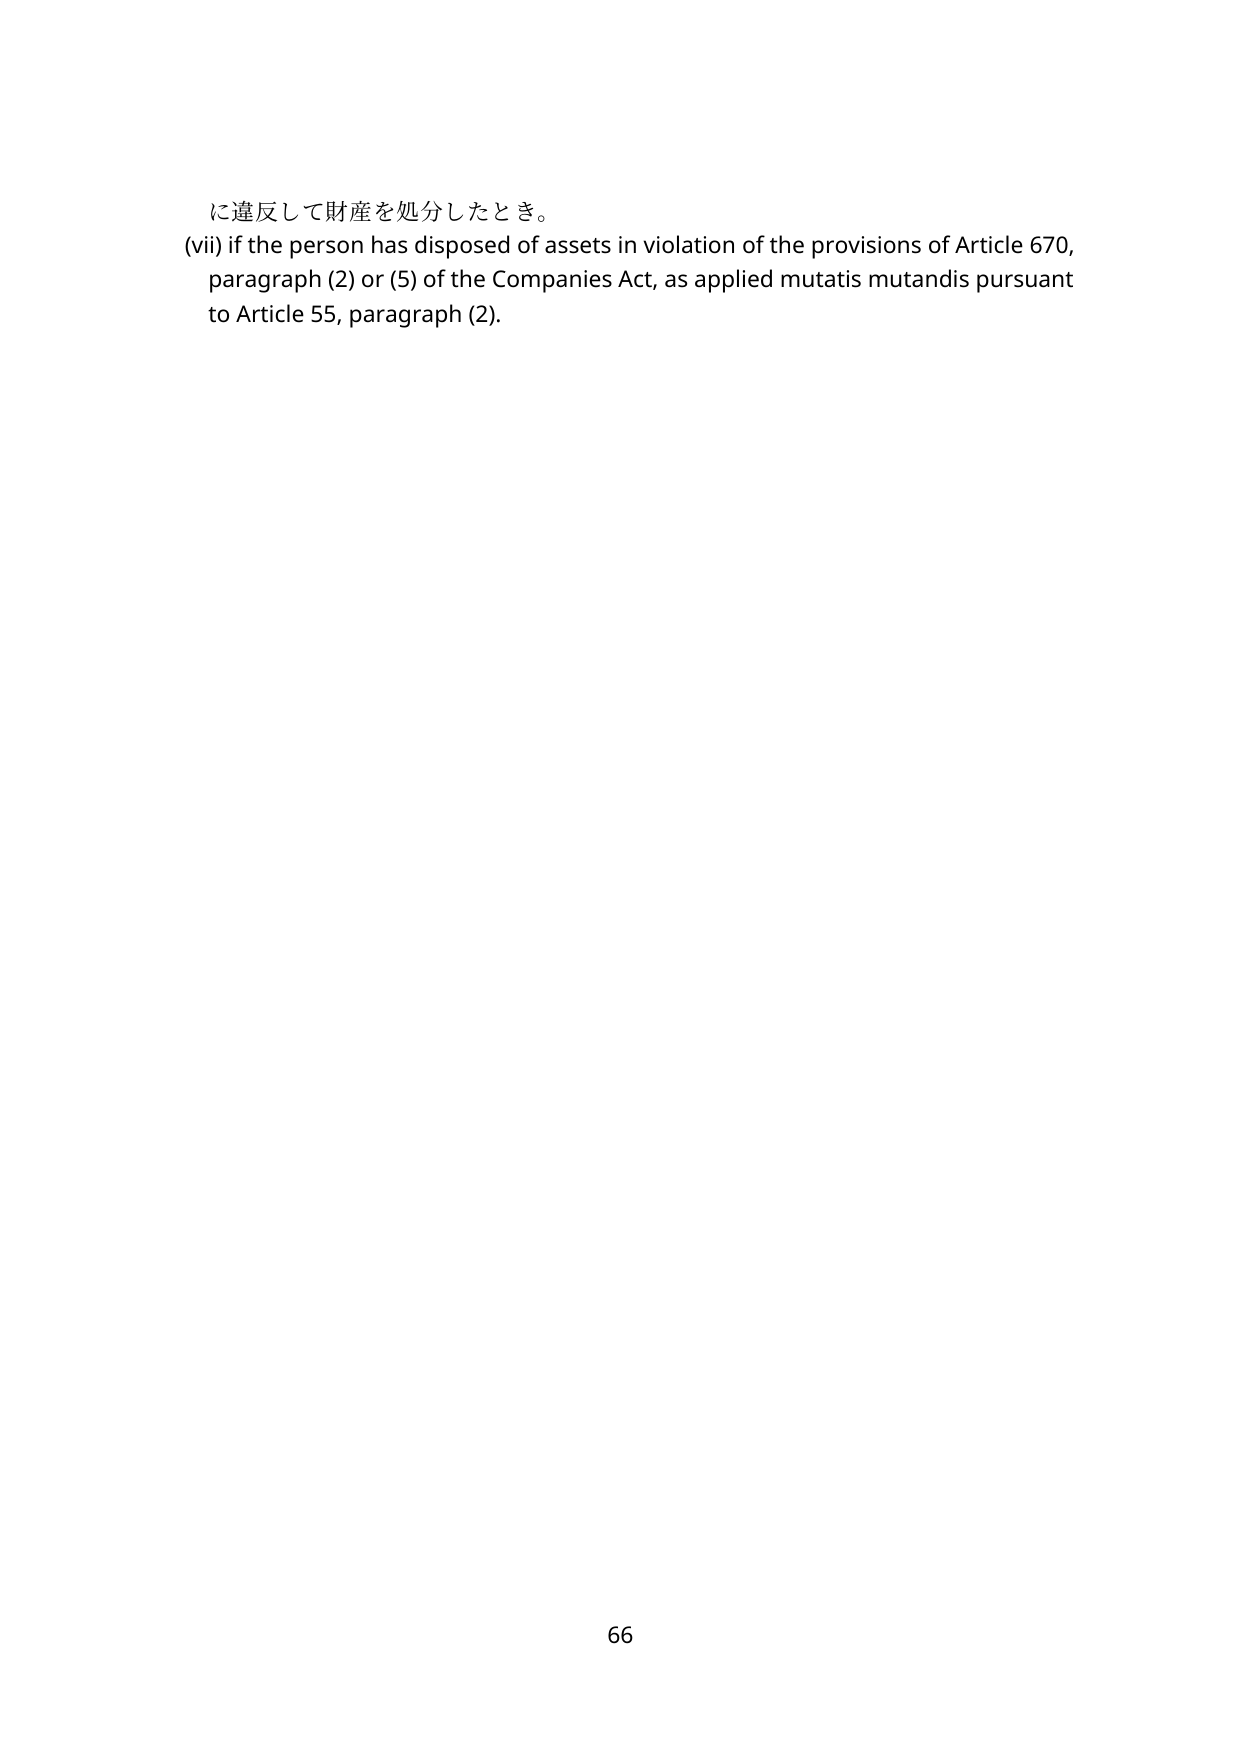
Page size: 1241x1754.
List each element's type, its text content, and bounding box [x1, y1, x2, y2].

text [184, 194, 1079, 228]
text (vii) if the person has disposed of assets in violation of the provisions of Article 670, paragraph (2) or (5) of the Companies Act, as applied mutatis mutandis pursuant to Article 55, paragraph (2). [184, 228, 1079, 330]
